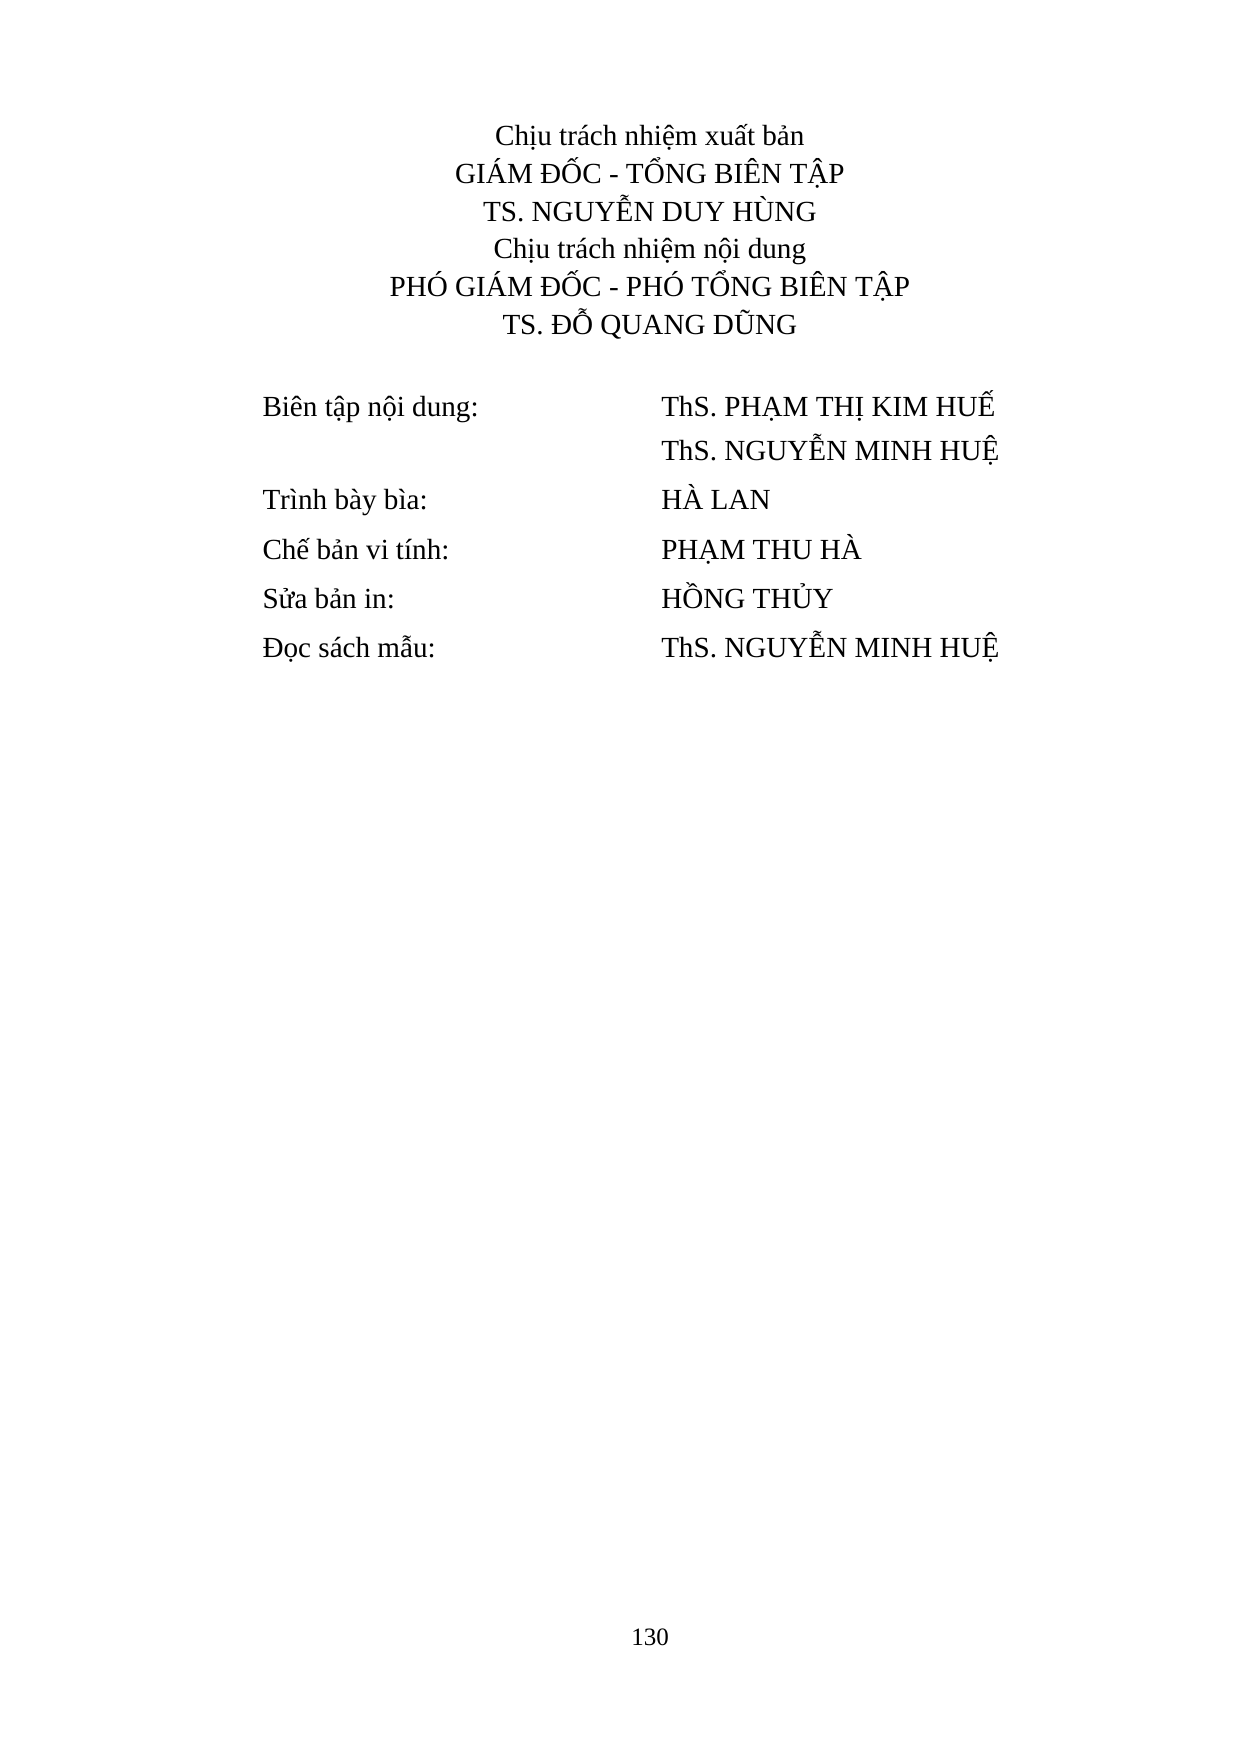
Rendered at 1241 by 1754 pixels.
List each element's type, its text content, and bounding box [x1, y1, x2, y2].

text GIÁM ĐỐC - TỔNG BIÊN TẬP [177, 156, 1122, 189]
text TS. NGUYỄN DUY HÙNG [177, 194, 1122, 227]
text PHÓ GIÁM ĐỐC - PHÓ TỔNG BIÊN TẬP [177, 269, 1122, 303]
table_cell HỒNG THỦY [650, 575, 1048, 624]
table_cell Đọc sách mẫu: [251, 624, 650, 674]
text Chịu trách nhiệm nội dung [177, 232, 1122, 265]
table_cell Trình bày bìa: [251, 476, 650, 526]
table_header Biên tập nội dung: [251, 383, 650, 476]
text Chịu trách nhiệm xuất bản [177, 118, 1122, 152]
table_cell ThS. NGUYỄN MINH HUỆ [650, 624, 1048, 674]
table_header ThS. PHẠM THỊ KIM HUẾ ThS. NGUYỄN MINH HUỆ [650, 383, 1048, 476]
table_cell HÀ LAN [650, 476, 1048, 526]
table_cell Chế bản vi tính: [251, 526, 650, 575]
table_cell Sửa bản in: [251, 575, 650, 624]
table_cell PHẠM THU HÀ [650, 526, 1048, 575]
text TS. ĐỖ QUANG DŨNG [177, 307, 1122, 341]
